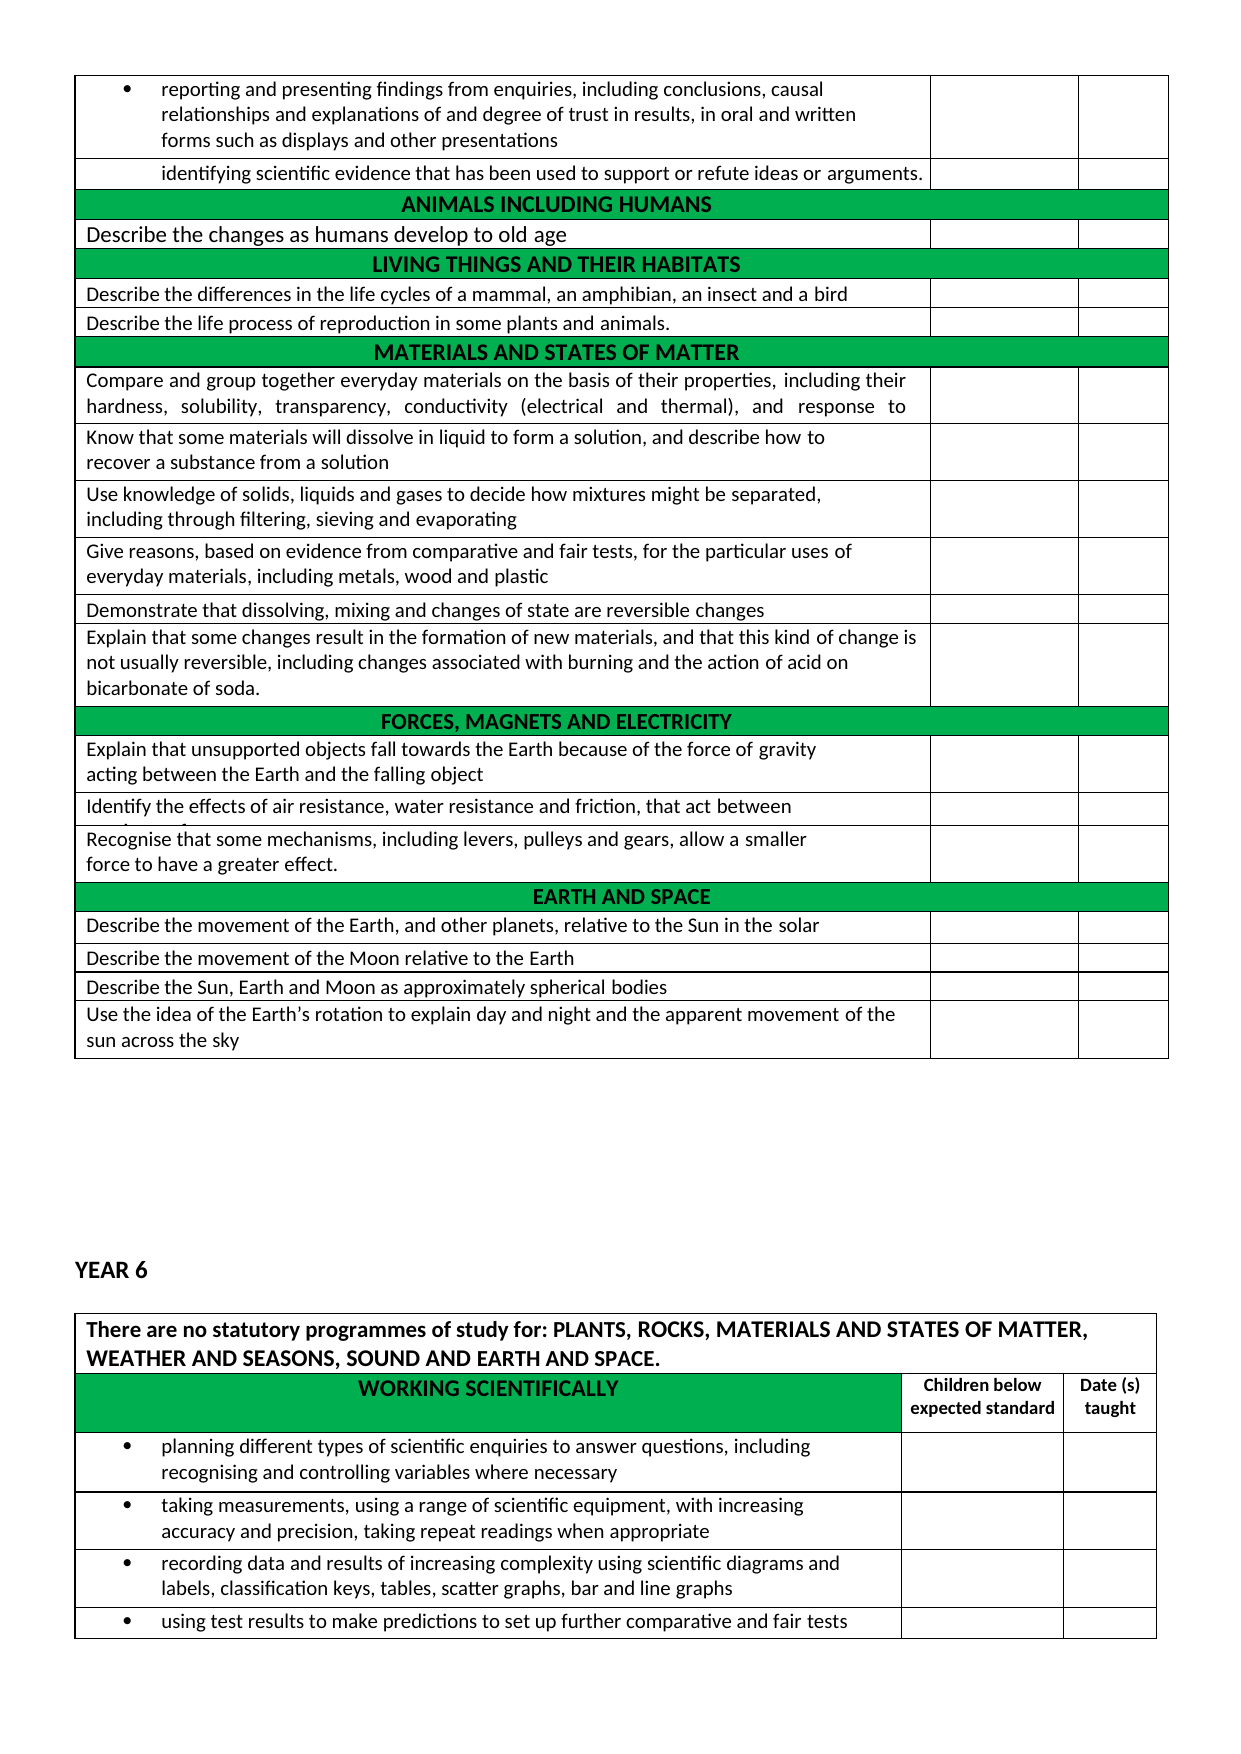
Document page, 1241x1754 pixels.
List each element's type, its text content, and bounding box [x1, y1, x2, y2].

table_cell WORKING SCIENTIFICALLY [76, 1374, 901, 1432]
table_cell Describe the changes as humans develop to old age [76, 220, 930, 248]
table_cell [1079, 159, 1168, 188]
table_cell [931, 595, 1078, 623]
table_cell [1064, 1433, 1156, 1491]
table_cell [931, 308, 1078, 336]
table_cell [931, 624, 1078, 706]
table_cell Describe the differences in the life cycles of a mammal, an amphibian, an insect and a bird [76, 279, 930, 307]
table_cell [1079, 424, 1168, 480]
table_cell [931, 826, 1078, 882]
table_cell [931, 1001, 1078, 1057]
table_cell [1064, 1550, 1156, 1607]
table_cell [1079, 973, 1168, 1000]
table_cell [931, 793, 1078, 825]
table_cell [931, 279, 1078, 307]
table_cell [1079, 76, 1168, 158]
table_cell Describe the movement of the Moon relative to the Earth [76, 944, 930, 971]
table_cell Recognise that some mechanisms, including levers, pulleys and gears, allow a smaller force to have a greater effect. [76, 826, 930, 882]
table_cell Give reasons, based on evidence from comparative and fair tests, for the particular uses of everyday materials, including metals, wood and plastic [76, 538, 930, 594]
table_cell [1079, 220, 1168, 248]
table_cell Explain that unsupported objects fall towards the Earth because of the force of gravity acting between the Earth and the falling object [76, 736, 930, 792]
table_cell Demonstrate that dissolving, mixing and changes of state are reversible changes [76, 595, 930, 623]
table_cell [931, 159, 1078, 188]
table_cell [931, 424, 1078, 480]
table_cell [1079, 279, 1168, 307]
table_cell [931, 973, 1078, 1000]
table_cell taking measurements, using a range of scientific equipment, with increasing accuracy and precision, taking repeat readings when appropriate [76, 1493, 901, 1549]
table_cell ANIMALS INCLUDING HUMANS [76, 190, 1168, 219]
table_cell [931, 912, 1078, 942]
table_cell [902, 1493, 1063, 1549]
table_cell FORCES, MAGNETS AND ELECTRICITY [76, 707, 1168, 735]
table_cell [1079, 793, 1168, 825]
table_cell [1079, 481, 1168, 537]
table_cell [1079, 308, 1168, 336]
table_cell [1064, 1608, 1156, 1638]
table_cell recording data and results of increasing complexity using scientific diagrams and labels, classification keys, tables, scatter graphs, bar and line graphs [76, 1550, 901, 1607]
table_cell [1079, 624, 1168, 706]
table_header There are no statutory programmes of study for: PLANTS, ROCKS, MATERIALS AND STATES OF MATTER, WEATHER AND SEASONS, SOUND AND EARTH AND SPACE. [76, 1314, 1156, 1373]
table_cell Compare and group together everyday materials on the basis of their properties, including their hardness, solubility, transparency, conductivity (electrical and thermal), and response to magnets [76, 368, 930, 423]
table_cell Describe the Sun, Earth and Moon as approximately spherical bodies [76, 973, 930, 1000]
table_cell [1079, 368, 1168, 423]
table_cell Describe the movement of the Earth, and other planets, relative to the Sun in the solar system [76, 912, 930, 942]
table_cell MATERIALS AND STATES OF MATTER [76, 337, 1168, 366]
table_cell Describe the life process of reproduction in some plants and animals. [76, 308, 930, 336]
table_cell [1079, 736, 1168, 792]
table_cell [902, 1550, 1063, 1607]
table_cell [902, 1608, 1063, 1638]
table_cell [1079, 538, 1168, 594]
table_cell identifying scientific evidence that has been used to support or refute ideas or arguments. [76, 159, 930, 188]
table_cell Children below expected standard [902, 1374, 1063, 1432]
table_cell [931, 220, 1078, 248]
table_cell EARTH AND SPACE [76, 883, 1168, 911]
table_cell [1079, 1001, 1168, 1057]
table_cell reporting and presenting findings from enquiries, including conclusions, causal relationships and explanations of and degree of trust in results, in oral and written forms such as displays and other presentations [76, 76, 930, 158]
table_cell [931, 736, 1078, 792]
table_cell Use the idea of the Earth’s rotation to explain day and night and the apparent movement of the sun across the sky [76, 1001, 930, 1057]
table_cell LIVING THINGS AND THEIR HABITATS [76, 249, 1168, 278]
table_cell [1079, 595, 1168, 623]
table_cell Identify the effects of air resistance, water resistance and friction, that act between moving surfaces [76, 793, 930, 825]
table_cell [931, 538, 1078, 594]
table_cell [1079, 826, 1168, 882]
table_cell Explain that some changes result in the formation of new materials, and that this kind of change is not usually reversible, including changes associated with burning and the action of acid on bicarbonate of soda. [76, 624, 930, 706]
table_cell [931, 368, 1078, 423]
table_cell Date (s) taught [1064, 1374, 1156, 1432]
table_cell [931, 76, 1078, 158]
table_cell Know that some materials will dissolve in liquid to form a solution, and describe how to recover a substance from a solution [76, 424, 930, 480]
table_cell [1079, 912, 1168, 942]
table_cell using test results to make predictions to set up further comparative and fair tests [76, 1608, 901, 1638]
table_cell [931, 944, 1078, 971]
table_cell [902, 1433, 1063, 1491]
text YEAR 6 [75, 1254, 1165, 1285]
table_cell [1064, 1493, 1156, 1549]
table_cell [1079, 944, 1168, 971]
table_cell Use knowledge of solids, liquids and gases to decide how mixtures might be separated, including through filtering, sieving and evaporating [76, 481, 930, 537]
table_cell [931, 481, 1078, 537]
table_cell planning different types of scientific enquiries to answer questions, including recognising and controlling variables where necessary . [76, 1433, 901, 1491]
